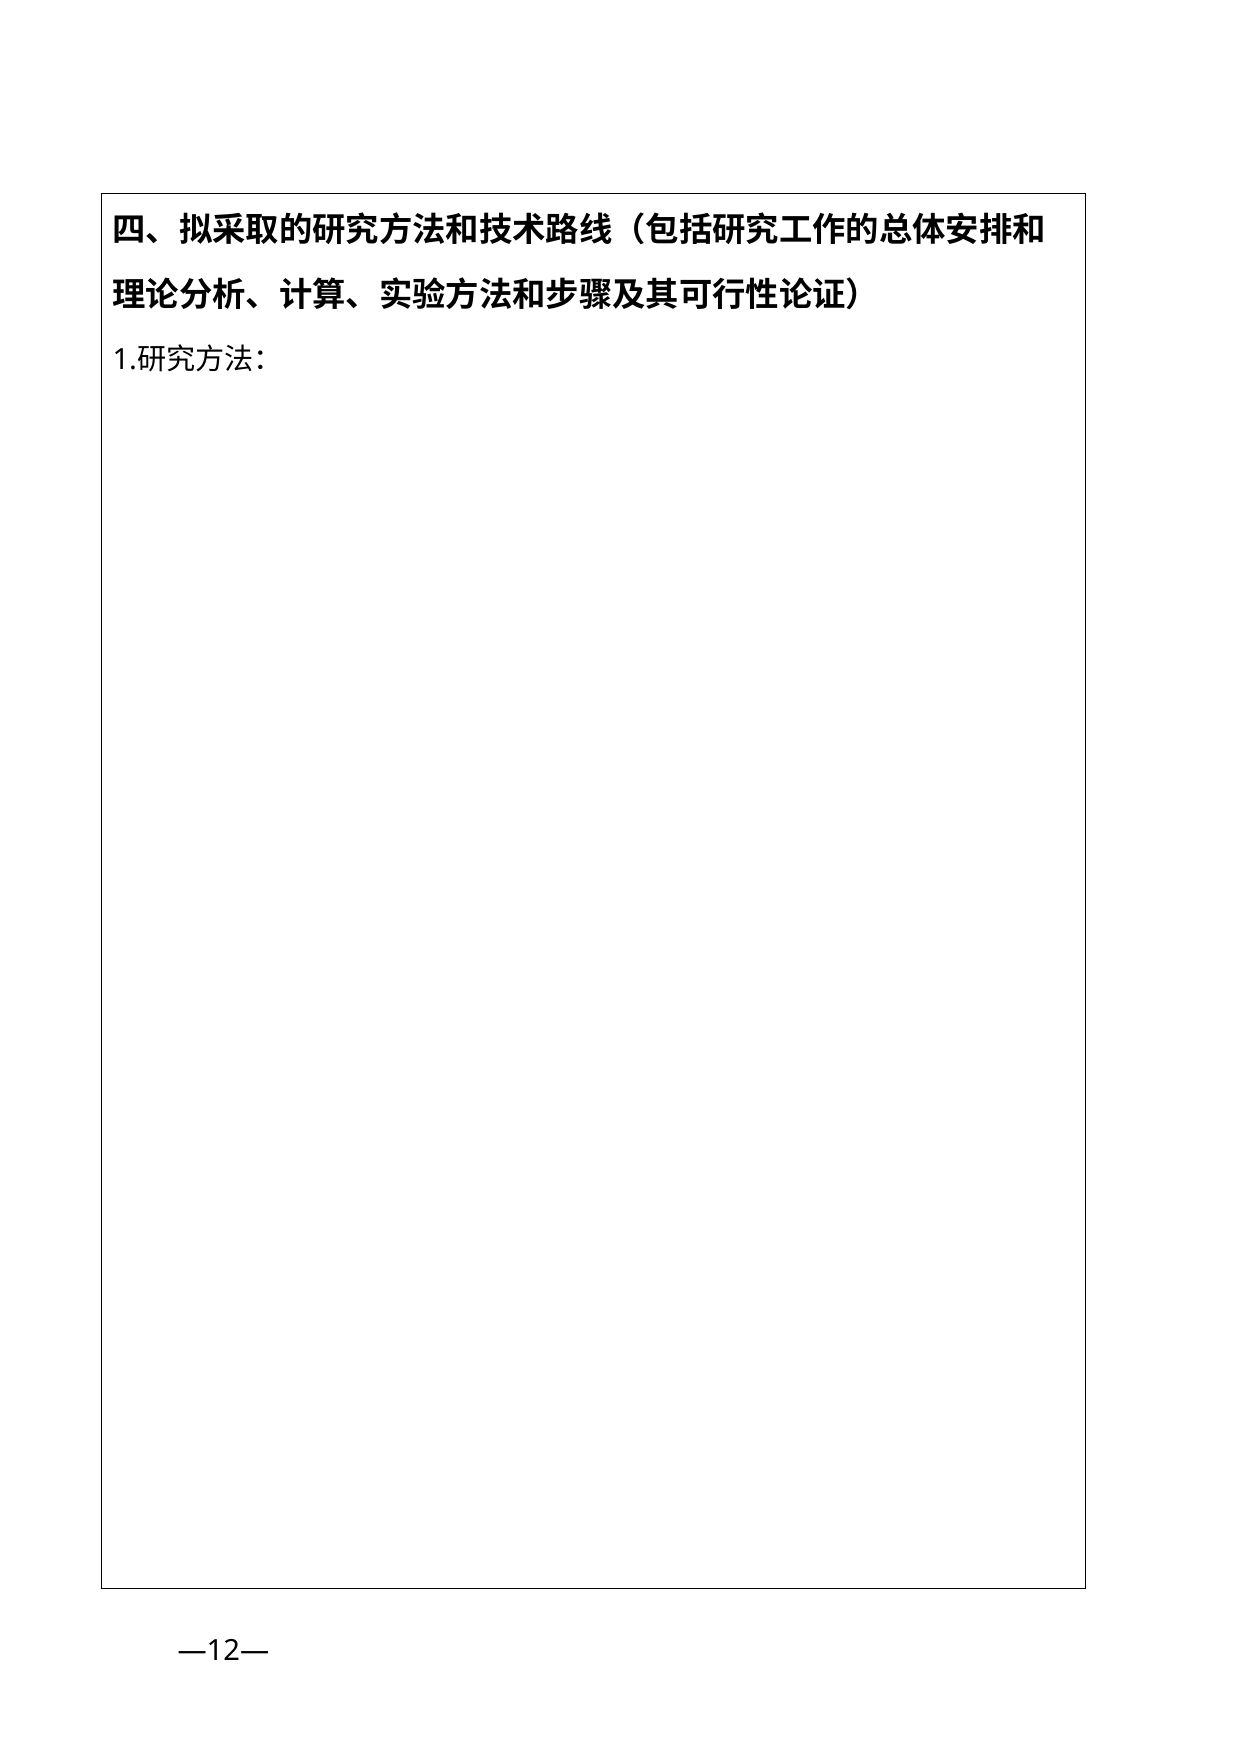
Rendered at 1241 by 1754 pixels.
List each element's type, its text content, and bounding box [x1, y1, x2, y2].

table_cell 四、拟采取的研究方法和技术路线（包括研究工作的总体安排和理论分析、计算、实验方法和步骤及其可行性论证） 1.研究方法： [102, 194, 1085, 1588]
